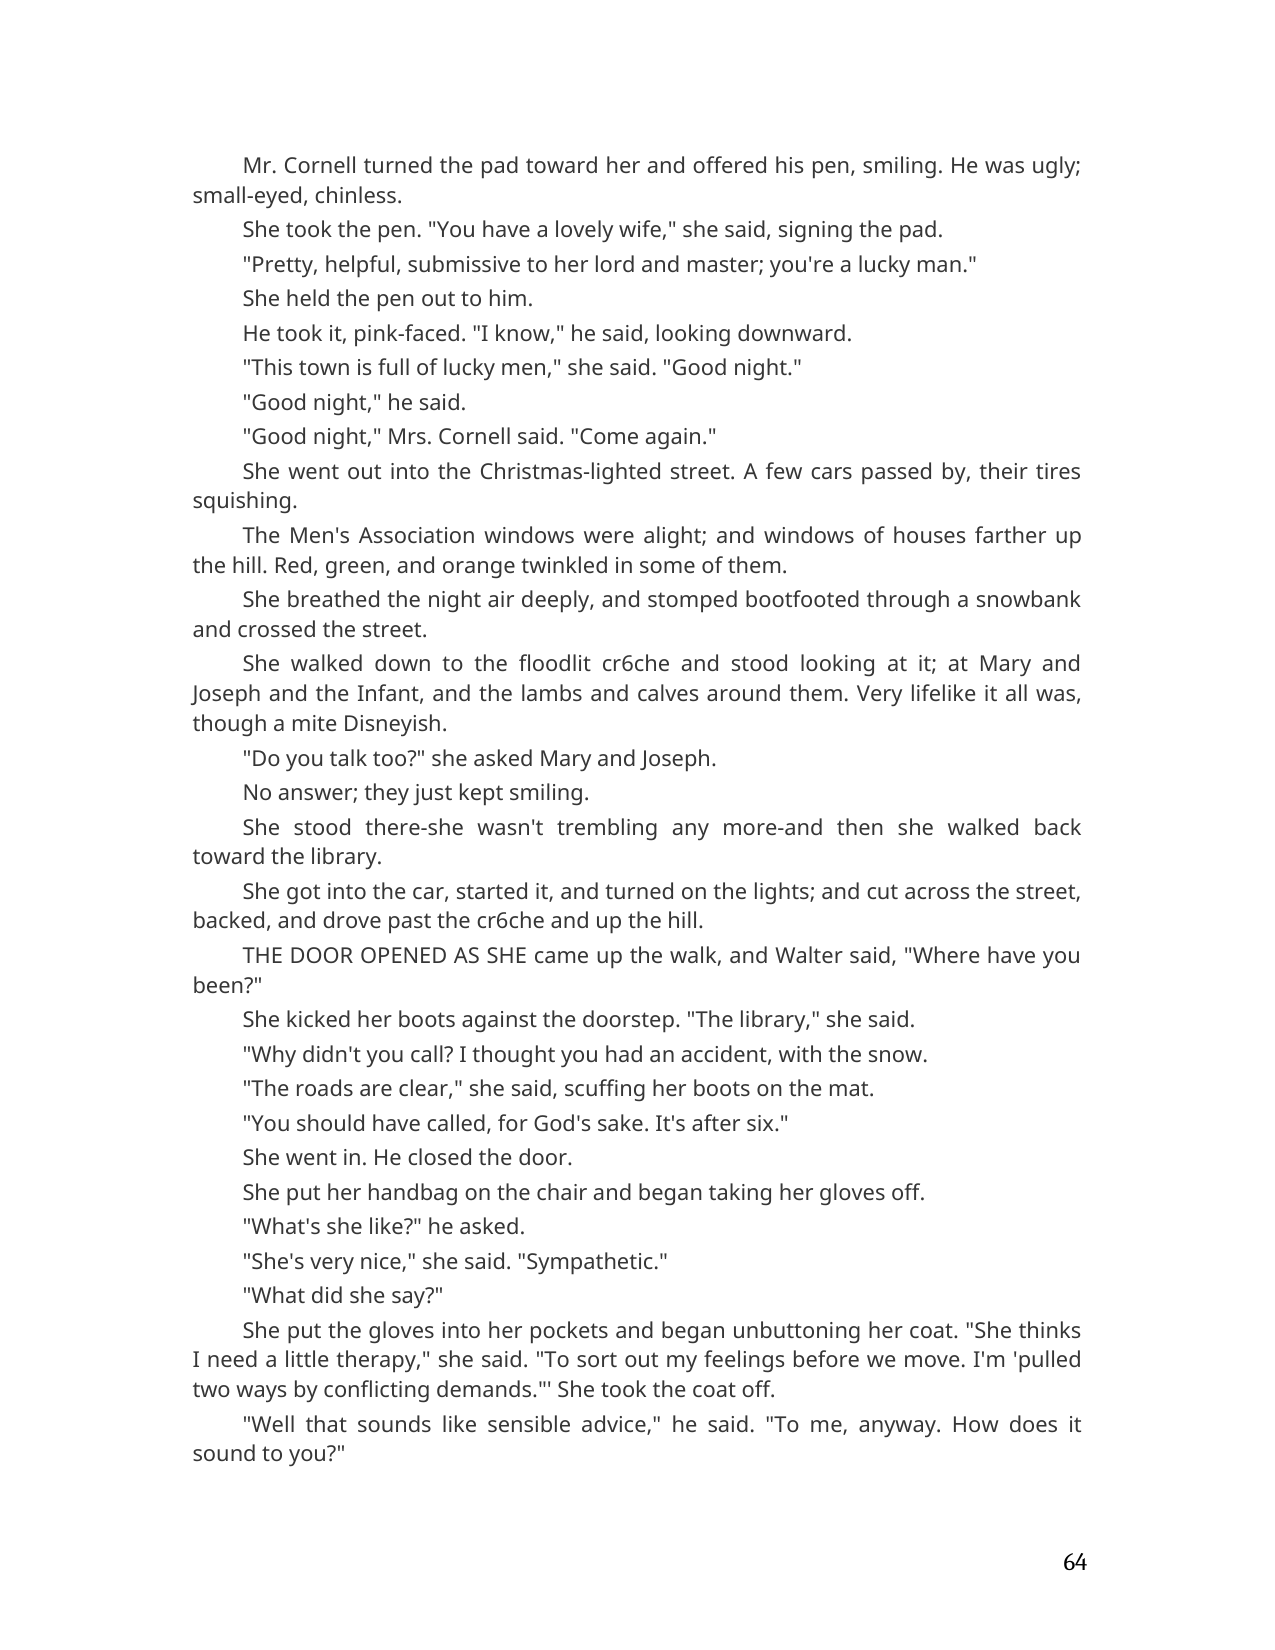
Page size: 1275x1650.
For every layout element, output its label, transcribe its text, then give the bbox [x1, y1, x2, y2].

text "What did she say?" [192, 1280, 1083, 1310]
text "This town is full of lucky men," she said. "Good night." [192, 352, 1083, 382]
text "What's she like?" he asked. [192, 1211, 1083, 1241]
text Mr. Cornell turned the pad toward her and offered his pen, smiling. He was ugly; small-eyed, chinless. [192, 150, 1083, 209]
text THE DOOR OPENED AS SHE came up the walk, and Walter said, "Where have you been?" [192, 940, 1083, 999]
text She went in. He closed the door. [192, 1142, 1083, 1172]
text She got into the car, started it, and turned on the lights; and cut across the street, backed, and drove past the cr6che and up the hill. [192, 876, 1083, 935]
text She walked down to the floodlit cr6che and stood looking at it; at Mary and Joseph and the Infant, and the lambs and calves around them. Very lifelike it all was, though a mite Disneyish. [192, 648, 1083, 738]
text She kicked her boots against the doorstep. "The library," she said. [192, 1004, 1083, 1034]
text "Why didn't you call? I thought you had an accident, with the snow. [192, 1039, 1083, 1068]
text "Do you talk too?" she asked Mary and Joseph. [192, 742, 1083, 772]
text No answer; they just kept smiling. [192, 777, 1083, 807]
text "Pretty, helpful, submissive to her lord and master; you're a lucky man." [192, 249, 1083, 278]
text "The roads are clear," she said, scuffing her boots on the mat. [192, 1073, 1083, 1103]
text She took the pen. "You have a lovely wife," she said, signing the pad. [192, 214, 1083, 244]
text The Men's Association windows were alight; and windows of houses farther up the hill. Red, green, and orange twinkled in some of them. [192, 520, 1083, 579]
text "Well that sounds like sensible advice," he said. "To me, anyway. How does it sound to you?" [192, 1409, 1083, 1468]
text She breathed the night air deeply, and stomped bootfooted through a snowbank and crossed the street. [192, 584, 1083, 644]
text "She's very nice," she said. "Sympathetic." [192, 1246, 1083, 1275]
text She went out into the Christmas-lighted street. A few cars passed by, their tires squishing. [192, 456, 1083, 515]
text "Good night," Mrs. Cornell said. "Come again." [192, 421, 1083, 451]
text "Good night," he said. [192, 387, 1083, 416]
text "You should have called, for God's sake. It's after six." [192, 1108, 1083, 1137]
text She put the gloves into her pockets and began unbuttoning her coat. "She thinks I need a little therapy," she said. "To sort out my feelings before we move. I'm 'pulled two ways by conflicting demands."' She took the coat off. [192, 1314, 1083, 1404]
text She put her handbag on the chair and began taking her gloves off. [192, 1177, 1083, 1206]
text She stood there-she wasn't trembling any more-and then she walked back toward the library. [192, 811, 1083, 871]
text She held the pen out to him. [192, 283, 1083, 313]
text He took it, pink-faced. "I know," he said, looking downward. [192, 318, 1083, 347]
